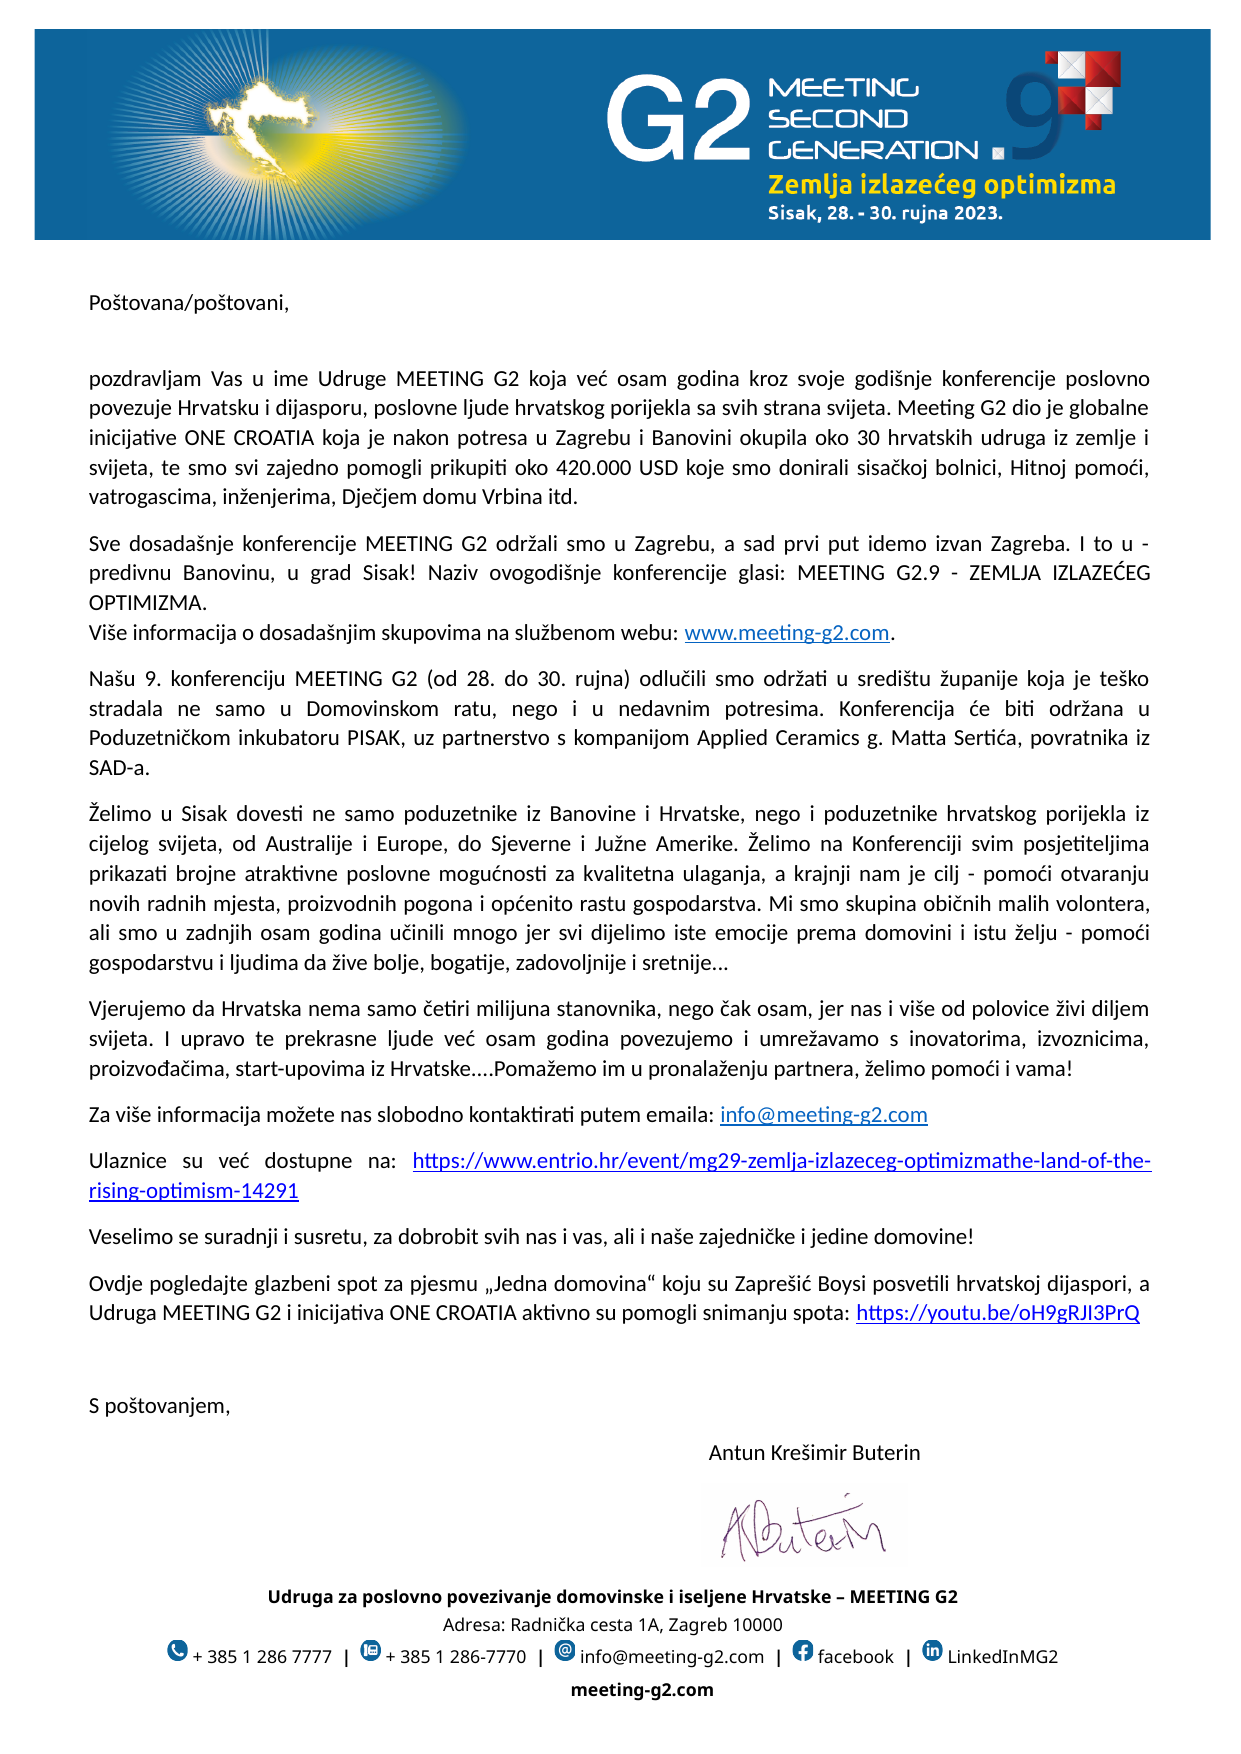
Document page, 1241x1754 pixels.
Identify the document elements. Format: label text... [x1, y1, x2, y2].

picture [554, 1640, 575, 1661]
picture [34, 29, 1211, 240]
text Našu 9. konferenciju MEETING G2 (od 28. do 30. rujna) odlučili smo održati u središtu županije koja je teško stradala ne samo u Domovinskom ratu, nego i u nedavnim potresima. Konferencija će biti održana u Poduzetničkom inkubatoru PISAK, uz partnerstvo s kompanijom Applied Ceramics g. Matta Sertića, povratnika iz SAD-a. [89, 664, 1152, 781]
picture [792, 1640, 814, 1661]
text S poštovanjem, [89, 1391, 1152, 1419]
text Želimo u Sisak dovesti ne samo poduzetnike iz Banovine i Hrvatske, nego i poduzetnike hrvatskog porijekla iz cijelog svijeta, od Australije i Europe, do Sjeverne i Južne Amerike. Želimo na Konferenciji svim posjetiteljima prikazati brojne atraktivne poslovne mogućnosti za kvalitetna ulaganja, a krajnji nam je cilj - pomoći otvaranju novih radnih mjesta, proizvodnih pogona i općenito rastu gospodarstva. Mi smo skupina običnih malih volontera, ali smo u zadnjih osam godina učinili mnogo jer svi dijelimo iste emocije prema domovini i istu želju - pomoći gospodarstvu i ljudima da žive bolje, bogatije, zadovoljnije i sretnije... [89, 799, 1152, 976]
picture [360, 1640, 381, 1661]
text Ulaznice su već dostupne na: https://www.entrio.hr/event/mg29-zemlja-izlazeceg-optimizmathe-land-of-the-rising-optimism-14291 [89, 1146, 1152, 1204]
text Za više informacija možete nas slobodno kontaktirati putem emaila: info@meeting-g2.com [89, 1100, 1152, 1128]
text Sve dosadašnje konferencije MEETING G2 održali smo u Zagrebu, a sad prvi put idemo izvan Zagreba. I to u - predivnu Banovinu, u grad Sisak! Naziv ovogodišnje konferencije glasi: MEETING G2.9 - ZEMLJA IZLAZEĆEG OPTIMIZMA. Više informacija o dosadašnjim skupovima na službenom webu: www.meeting-g2.com. [89, 529, 1152, 646]
picture [167, 1640, 188, 1661]
picture [922, 1640, 943, 1661]
text Vjerujemo da Hrvatska nema samo četiri milijuna stanovnika, nego čak osam, jer nas i više od polovice živi diljem svijeta. I upravo te prekrasne ljude već osam godina povezujemo i umrežavamo s inovatorima, izvoznicima, proizvođačima, start-upovima iz Hrvatske....Pomažemo im u pronalaženju partnera, želimo pomoći i vama! [89, 994, 1152, 1082]
picture [701, 1483, 909, 1567]
text Antun Krešimir Buterin [457, 1438, 1152, 1466]
text Ovdje pogledajte glazbeni spot za pjesmu „Jedna domovina“ koju su Zaprešić Boysi posvetili hrvatskoj dijaspori, a Udruga MEETING G2 i inicijativa ONE CROATIA aktivno su pomogli snimanju spota: https://youtu.be/oH9gRJI3PrQ [89, 1269, 1152, 1327]
text Veselimo se suradnji i susretu, za dobrobit svih nas i vas, ali i naše zajedničke i jedine domovine! [89, 1222, 1152, 1251]
text Poštovana/poštovani, [89, 288, 1152, 345]
text pozdravljam Vas u ime Udruge MEETING G2 koja već osam godina kroz svoje godišnje konferencije poslovno povezuje Hrvatsku i dijasporu, poslovne ljude hrvatskog porijekla sa svih strana svijeta. Meeting G2 dio je globalne inicijative ONE CROATIA koja je nakon potresa u Zagrebu i Banovini okupila oko 30 hrvatskih udruga iz zemlje i svijeta, te smo svi zajedno pomogli prikupiti oko 420.000 USD koje smo donirali sisačkoj bolnici, Hitnoj pomoći, vatrogascima, inženjerima, Dječjem domu Vrbina itd. [89, 364, 1152, 510]
